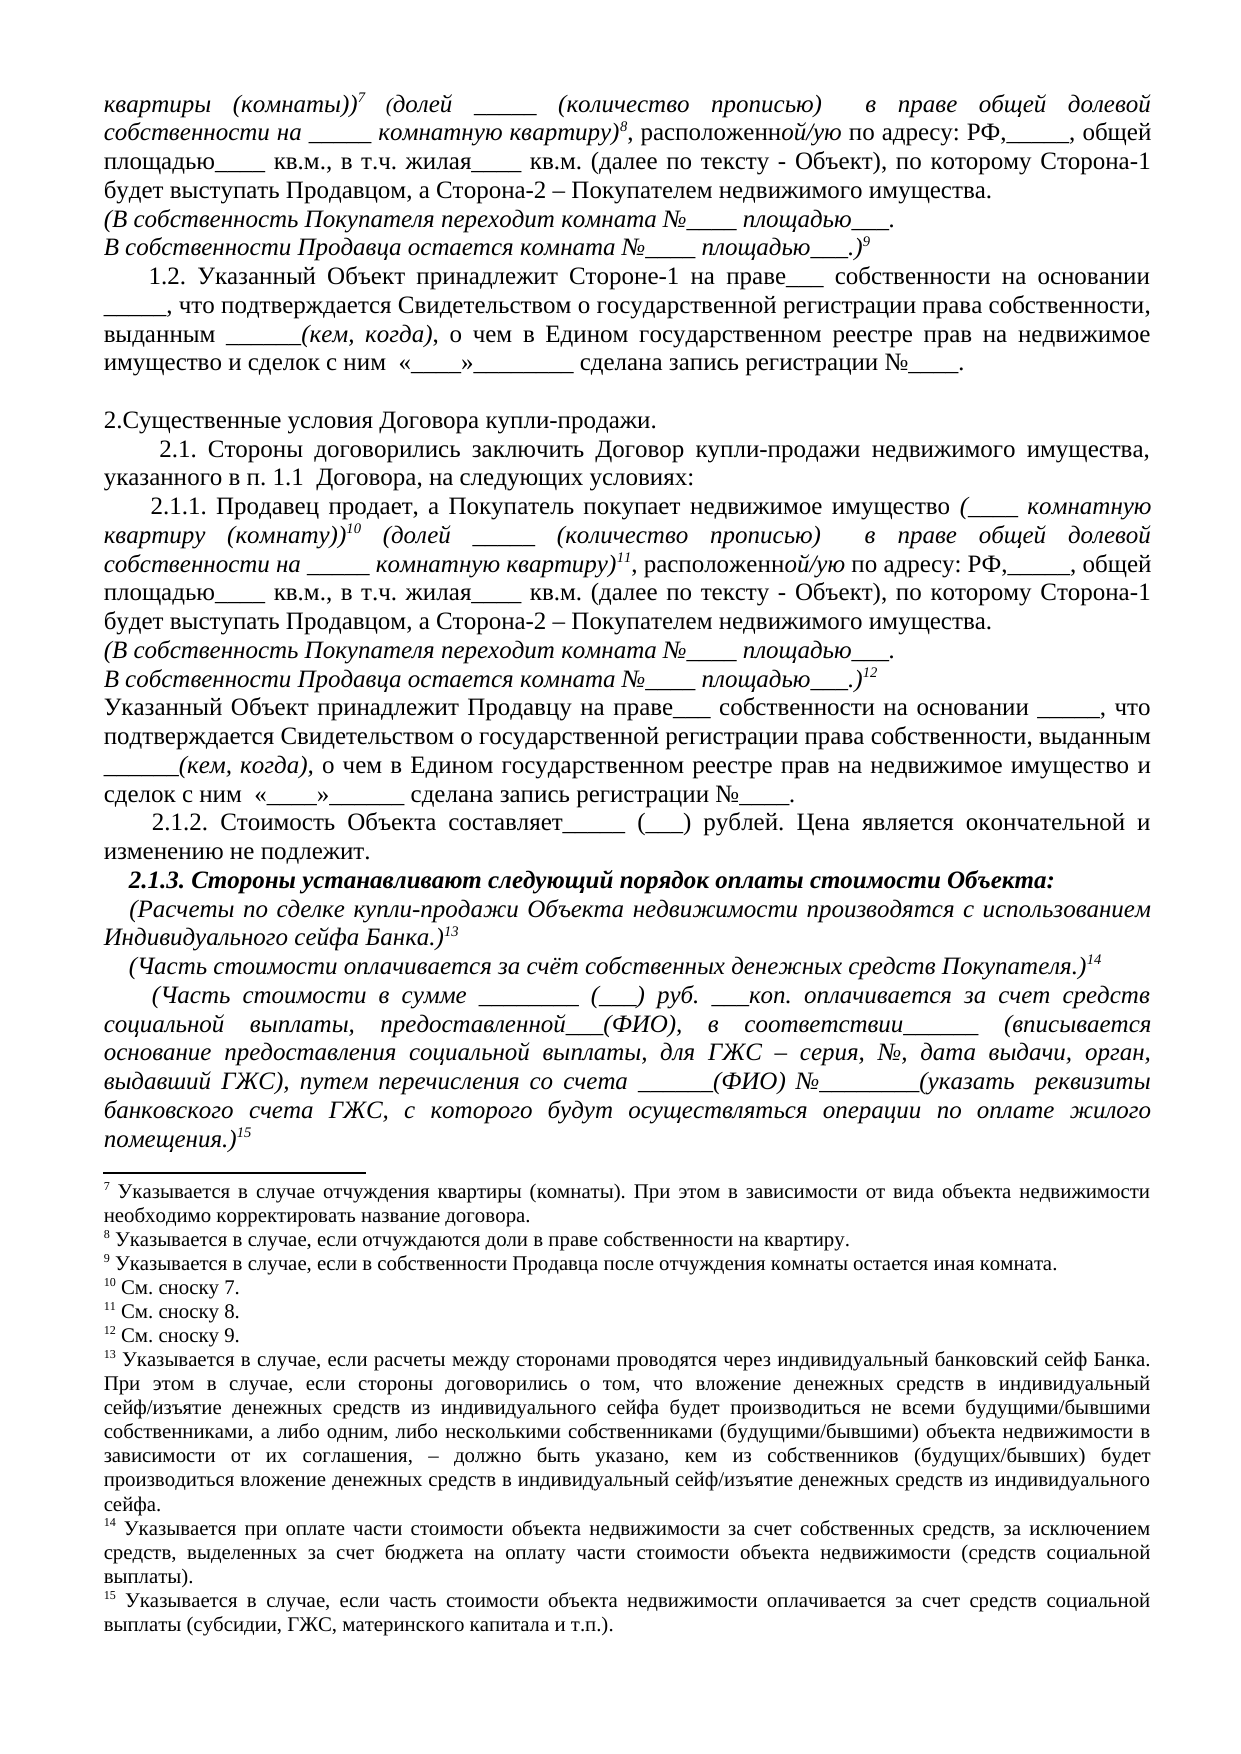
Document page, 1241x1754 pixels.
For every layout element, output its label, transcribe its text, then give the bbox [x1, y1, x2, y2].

text В собственности Продавца остается комната №____ площадью___.) [103, 664, 1152, 692]
text Указанный Объект принадлежит Продавцу на праве___ собственности на основании _____, что подтверждается Свидетельством о государственной регистрации права собственности, выданным ______(кем, когда), о чем в Едином государственном реестре прав на недвижимое имущество и сделок с ним «____»______ сделана запись регистрации №____. [103, 692, 1152, 807]
text 1.2. Указанный Объект принадлежит Стороне-1 на праве___ собственности на основании _____, что подтверждается Свидетельством о государственной регистрации права собственности, выданным ______(кем, когда), о чем в Едином государственном реестре прав на недвижимое имущество и сделок с ним «____»________ сделана запись регистрации №____. [103, 261, 1152, 376]
text 2.1.3. Стороны устанавливают следующий порядок оплаты стоимости Объекта: [103, 865, 1152, 894]
text 2.Существенные условия Договора купли-продажи. [103, 405, 1152, 434]
text В собственности Продавца остается комната №____ площадью___.) [103, 232, 1152, 261]
text 2.1. Стороны договорились заключить Договор купли-продажи недвижимого имущества, указанного в п. 1.1 Договора, на следующих условиях: [103, 434, 1152, 491]
text (В собственность Покупателя переходит комната №____ площадью___. [103, 204, 1152, 232]
text (Расчеты по сделке купли-продажи Объекта недвижимости производятся с использованием Индивидуального сейфа Банка.) [103, 894, 1152, 951]
text (В собственность Покупателя переходит комната №____ площадью___. [103, 635, 1152, 664]
text 2.1.1. Продавец продает, а Покупатель покупает недвижимое имущество (____ комнатную квартиру (комнату)) (долей _____ (количество прописью) в праве общей долевой собственности на _____ комнатную квартиру), расположенной/ую по адресу: РФ,_____, общей площадью____ кв.м., в т.ч. жилая____ кв.м. (далее по тексту - Объект), по которому Сторона-1 будет выступать Продавцом, а Сторона-2 – Покупателем недвижимого имущества. [103, 491, 1152, 635]
text 2.1.2. Стоимость Объекта составляет_____ (___) рублей. Цена является окончательной и изменению не подлежит. [103, 807, 1152, 865]
text 1.1. Стороны договорились о заключении в будущем основного договора купли-продажи недвижимого имущества (далее по тексту – Договор купли-продажи): (____ комнатной квартиры (комнаты)) (долей _____ (количество прописью) в праве общей долевой собственности на _____ комнатную квартиру), расположенной/ую по адресу: РФ,_____, общей площадью____ кв.м., в т.ч. жилая____ кв.м. (далее по тексту - Объект), по которому Сторона-1 будет выступать Продавцом, а Сторона-2 – Покупателем недвижимого имущества. [103, 89, 1152, 204]
text (Часть стоимости оплачивается за счёт собственных денежных средств Покупателя.) [103, 951, 1152, 980]
text (Часть стоимости в сумме ________ (___) руб. ___коп. оплачивается за счет средств социальной выплаты, предоставленной___(ФИО), в соответствии______ (вписывается основание предоставления социальной выплаты, для ГЖС – серия, №, дата выдачи, орган, выдавший ГЖС), путем перечисления со счета ______(ФИО) №________(указать реквизиты банковского счета ГЖС, с которого будут осуществляться операции по оплате жилого помещения.) [103, 980, 1152, 1152]
